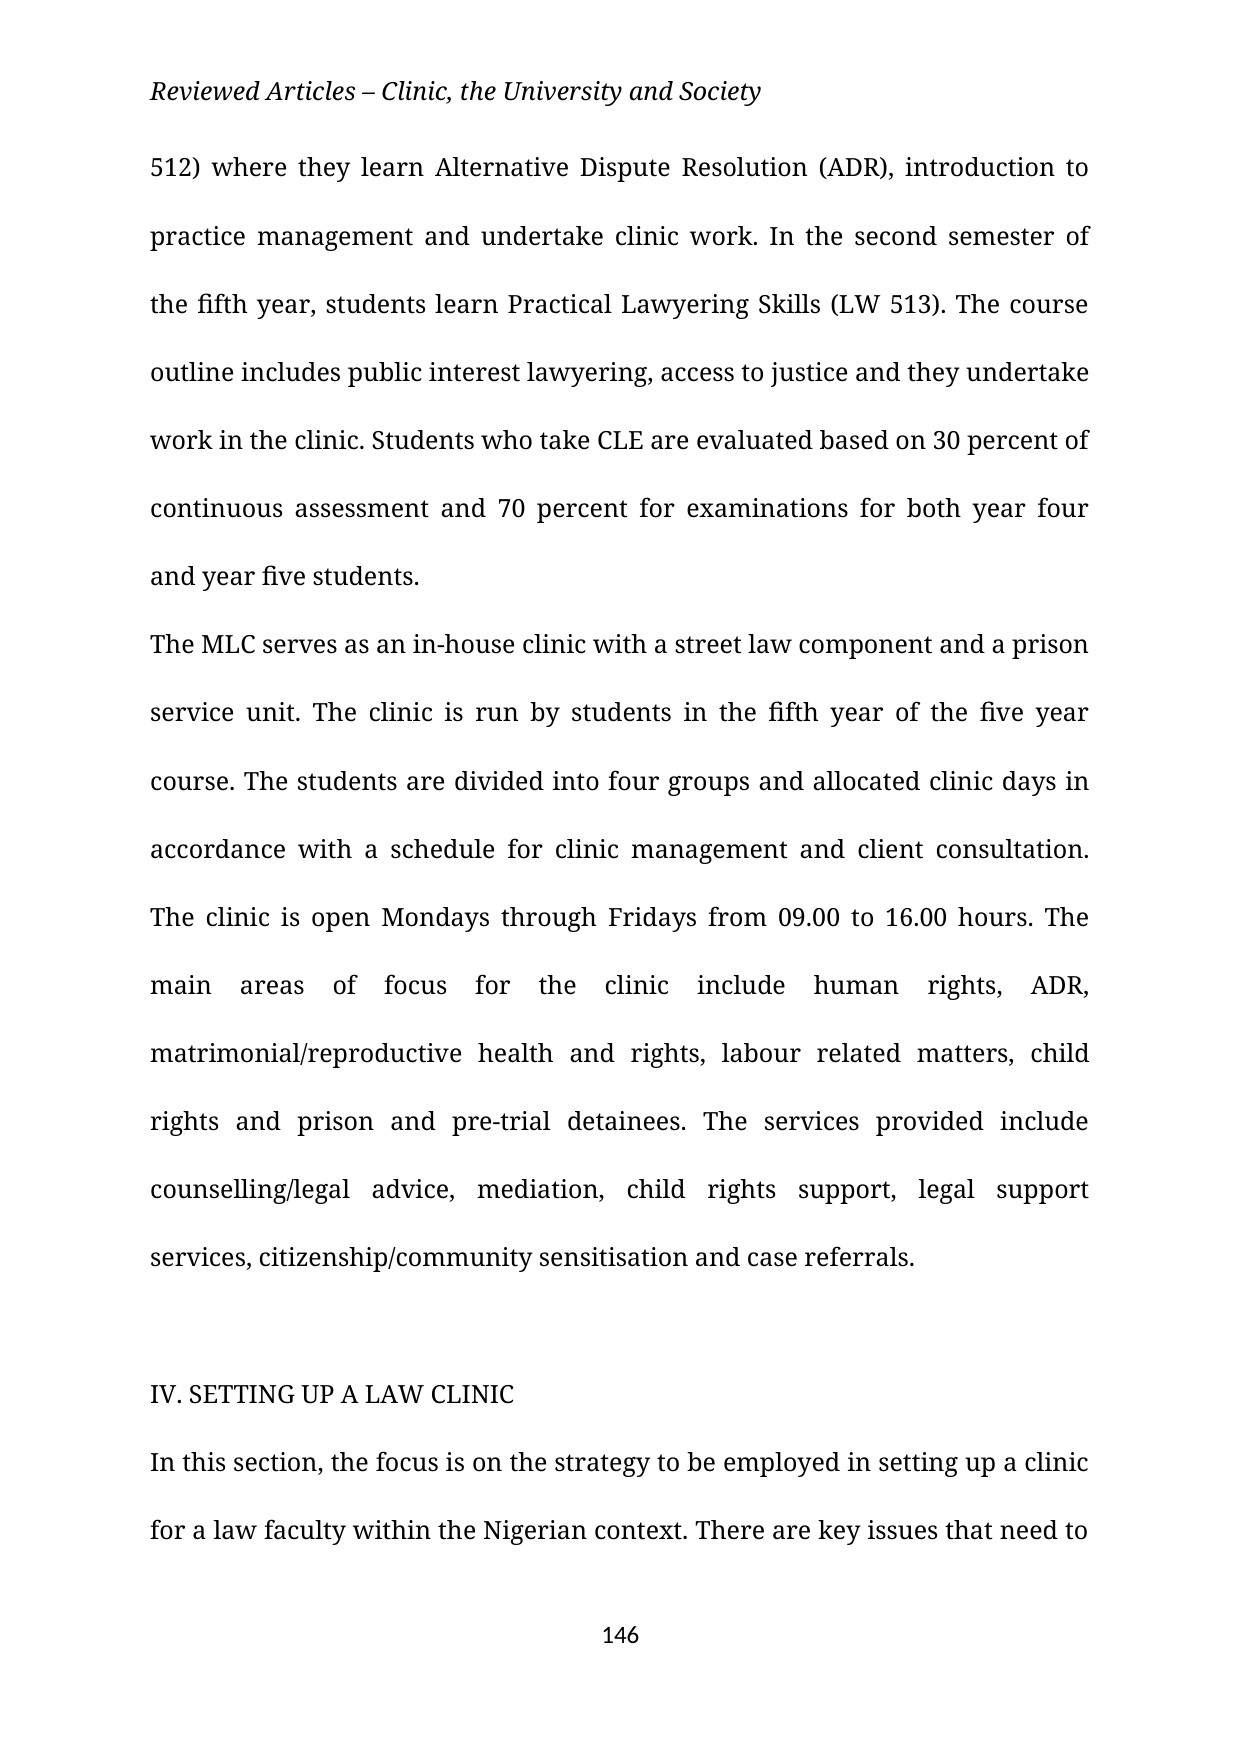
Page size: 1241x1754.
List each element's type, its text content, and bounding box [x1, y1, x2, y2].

text IV. SETTING UP A LAW CLINIC [150, 1376, 1090, 1410]
text The MLC serves as an in-house clinic with a street law component and a prison service unit. The clinic is run by students in the fifth year of the five year course. The students are divided into four groups and allocated clinic days in accordance with a schedule for clinic management and client consultation. The clinic is open Mondays through Fridays from 09.00 to 16.00 hours. The main areas of focus for the clinic include human rights, ADR, matrimonial/reproductive health and rights, labour related matters, child rights and prison and pre-trial detainees. The services provided include counselling/legal advice, mediation, child rights support, legal support services, citizenship/community sensitisation and case referrals. [150, 627, 1090, 1274]
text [150, 1444, 1090, 1547]
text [150, 150, 1090, 593]
